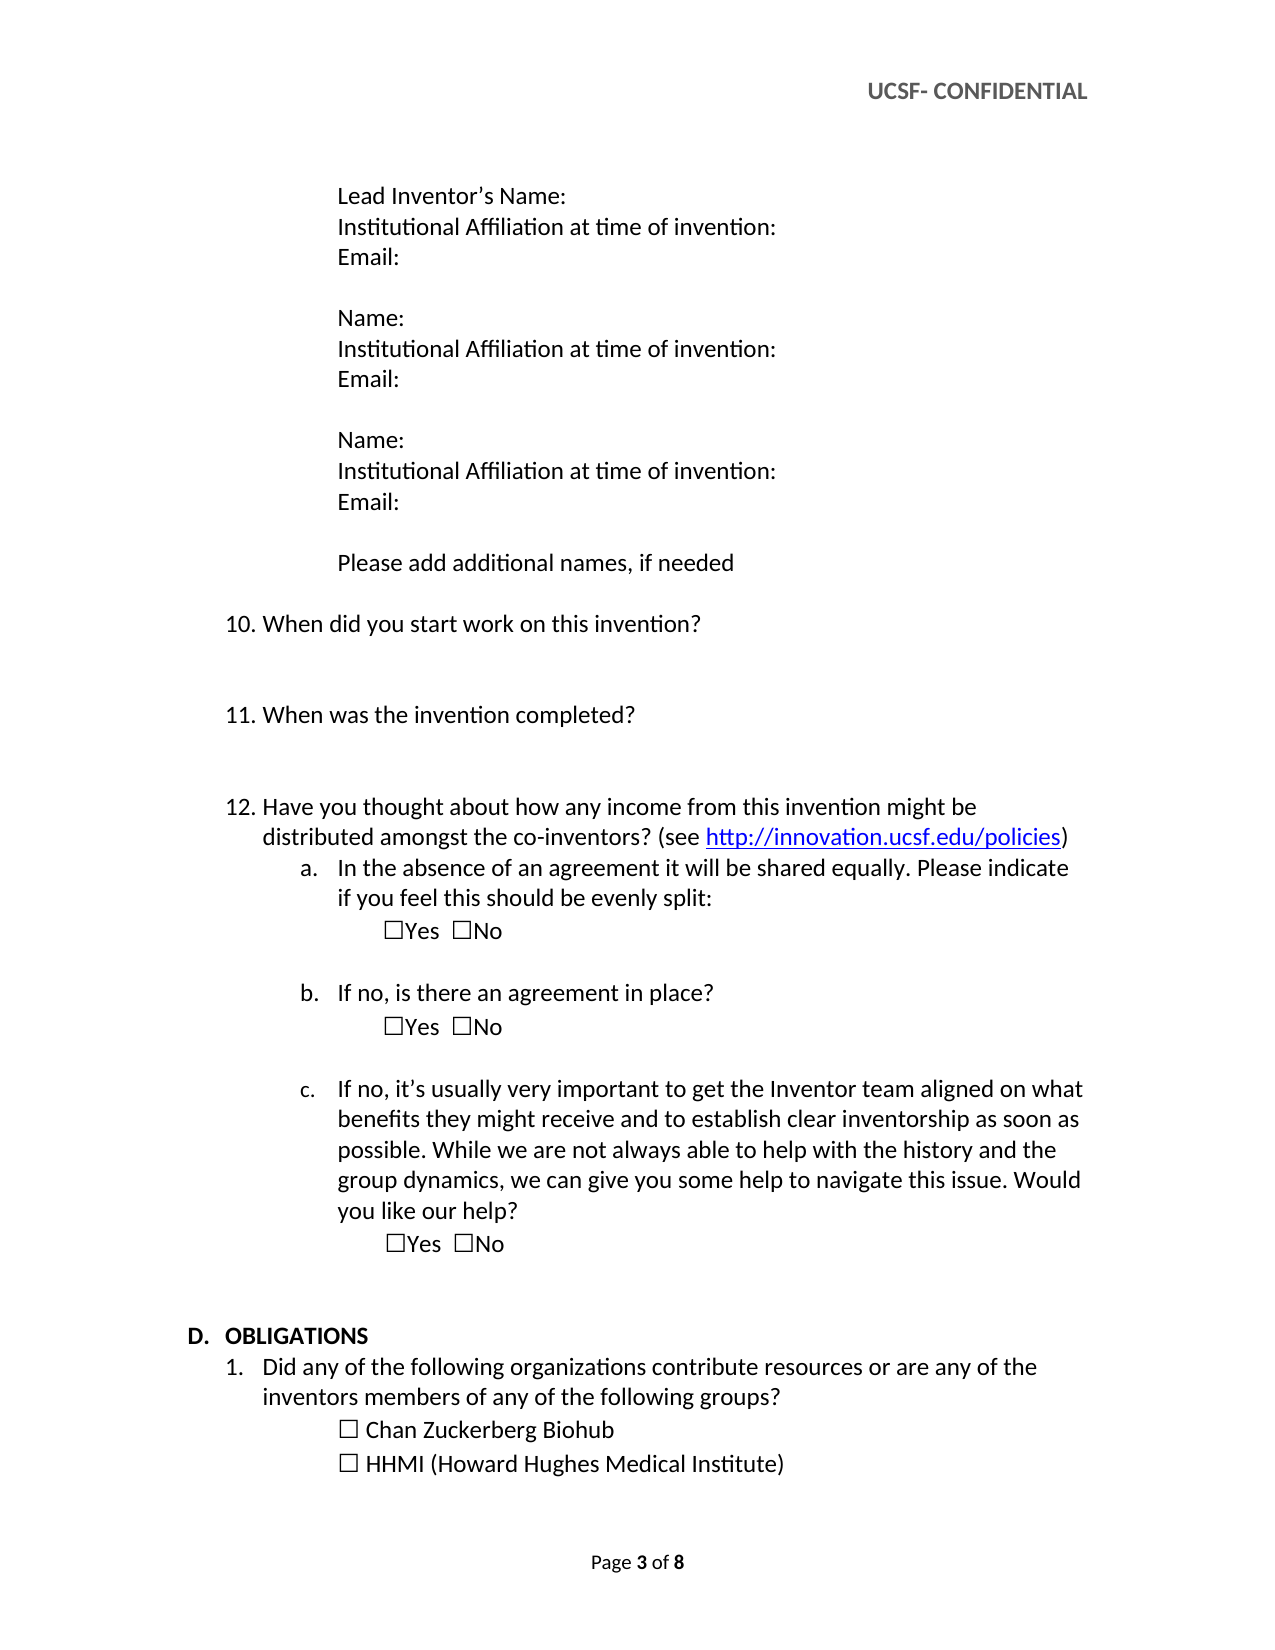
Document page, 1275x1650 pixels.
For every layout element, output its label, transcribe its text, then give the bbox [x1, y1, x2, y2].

text Lead Inventor’s Name: [337, 181, 1087, 211]
list In the absence of an agreement it will be shared equally. Please indicate if you feel this should be evenly split: [300, 852, 1087, 913]
list Have you thought about how any income from this invention might be distributed amongst the co-inventors? (see http://innovation.ucsf.edu/policies) [225, 791, 1087, 852]
title OBLIGATIONS [187, 1320, 1087, 1351]
text Name: [337, 303, 1087, 333]
text Institutional Affiliation at time of invention: [337, 211, 1087, 242]
list If no, is there an agreement in place? [300, 978, 1087, 1008]
text Institutional Affiliation at time of invention: [337, 455, 1087, 486]
list When was the invention completed? [225, 699, 1087, 730]
text Email: [337, 364, 1087, 394]
text Yes No [337, 1225, 1087, 1259]
text Yes No [322, 1008, 1087, 1042]
text Chan Zuckerberg Biohub [337, 1412, 1087, 1446]
list If no, it’s usually very important to get the Inventor team aligned on what benefits they might receive and to establish clear inventorship as soon as possible. While we are not always able to help with the history and the group dynamics, we can give you some help to navigate this issue. Would you like our help? [300, 1073, 1087, 1225]
text Institutional Affiliation at time of invention: [337, 333, 1087, 364]
text Yes No [322, 913, 1087, 947]
text HHMI (Howard Hughes Medical Institute) [337, 1446, 1087, 1480]
text Email: [337, 242, 1087, 272]
text Please add additional names, if needed [262, 547, 1087, 577]
list When did you start work on this invention? [225, 608, 1087, 638]
text Name: [337, 425, 1087, 455]
text Email: [337, 486, 1087, 516]
list Did any of the following organizations contribute resources or are any of the inventors members of any of the following groups? [225, 1351, 1087, 1412]
